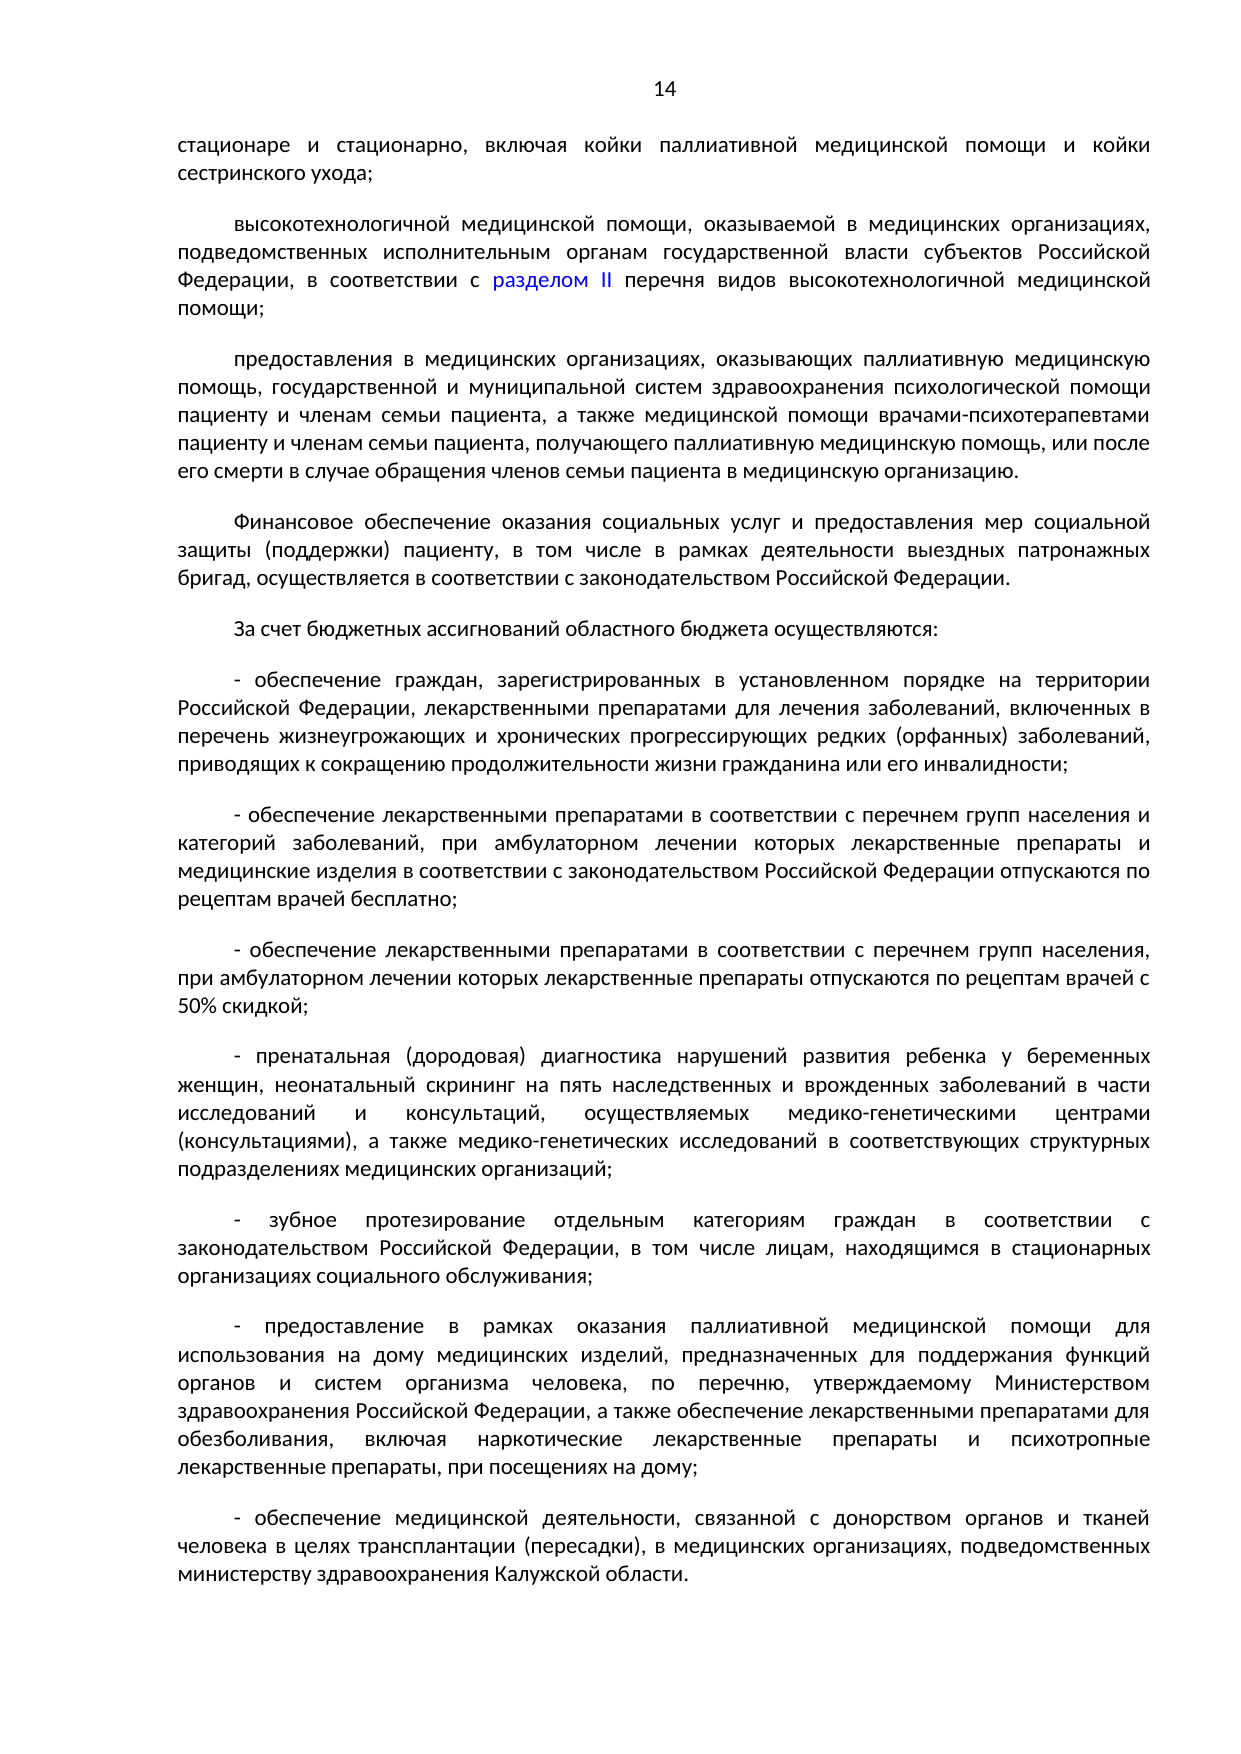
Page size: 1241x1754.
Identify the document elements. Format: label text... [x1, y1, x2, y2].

text - обеспечение лекарственными препаратами в соответствии с перечнем групп населения, при амбулаторном лечении которых лекарственные препараты отпускаются по рецептам врачей с 50% скидкой; [177, 935, 1152, 1019]
text Финансовое обеспечение оказания социальных услуг и предоставления мер социальной защиты (поддержки) пациенту, в том числе в рамках деятельности выездных патронажных бригад, осуществляется в соответствии с законодательством Российской Федерации. [177, 507, 1152, 591]
text предоставления в медицинских организациях, оказывающих паллиативную медицинскую помощь, государственной и муниципальной систем здравоохранения психологической помощи пациенту и членам семьи пациента, а также медицинской помощи врачами-психотерапевтами пациенту и членам семьи пациента, получающего паллиативную медицинскую помощь, или после его смерти в случае обращения членов семьи пациента в медицинскую организацию. [177, 344, 1152, 484]
text - обеспечение медицинской деятельности, связанной с донорством органов и тканей человека в целях трансплантации (пересадки), в медицинских организациях, подведомственных министерству здравоохранения Калужской области. [177, 1503, 1152, 1587]
text - обеспечение граждан, зарегистрированных в установленном порядке на территории Российской Федерации, лекарственными препаратами для лечения заболеваний, включенных в перечень жизнеугрожающих и хронических прогрессирующих редких (орфанных) заболеваний, приводящих к сокращению продолжительности жизни гражданина или его инвалидности; [177, 665, 1152, 777]
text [177, 130, 1152, 186]
text - пренатальная (дородовая) диагностика нарушений развития ребенка у беременных женщин, неонатальный скрининг на пять наследственных и врожденных заболеваний в части исследований и консультаций, осуществляемых медико-генетическими центрами (консультациями), а также медико-генетических исследований в соответствующих структурных подразделениях медицинских организаций; [177, 1042, 1152, 1182]
text высокотехнологичной медицинской помощи, оказываемой в медицинских организациях, подведомственных исполнительным органам государственной власти субъектов Российской Федерации, в соответствии с разделом II перечня видов высокотехнологичной медицинской помощи; [177, 209, 1152, 321]
text - зубное протезирование отдельным категориям граждан в соответствии с законодательством Российской Федерации, в том числе лицам, находящимся в стационарных организациях социального обслуживания; [177, 1205, 1152, 1289]
text - предоставление в рамках оказания паллиативной медицинской помощи для использования на дому медицинских изделий, предназначенных для поддержания функций органов и систем организма человека, по перечню, утверждаемому Министерством здравоохранения Российской Федерации, а также обеспечение лекарственными препаратами для обезболивания, включая наркотические лекарственные препараты и психотропные лекарственные препараты, при посещениях на дому; [177, 1312, 1152, 1480]
text За счет бюджетных ассигнований областного бюджета осуществляются: [177, 614, 1152, 642]
text - обеспечение лекарственными препаратами в соответствии с перечнем групп населения и категорий заболеваний, при амбулаторном лечении которых лекарственные препараты и медицинские изделия в соответствии с законодательством Российской Федерации отпускаются по рецептам врачей бесплатно; [177, 800, 1152, 912]
